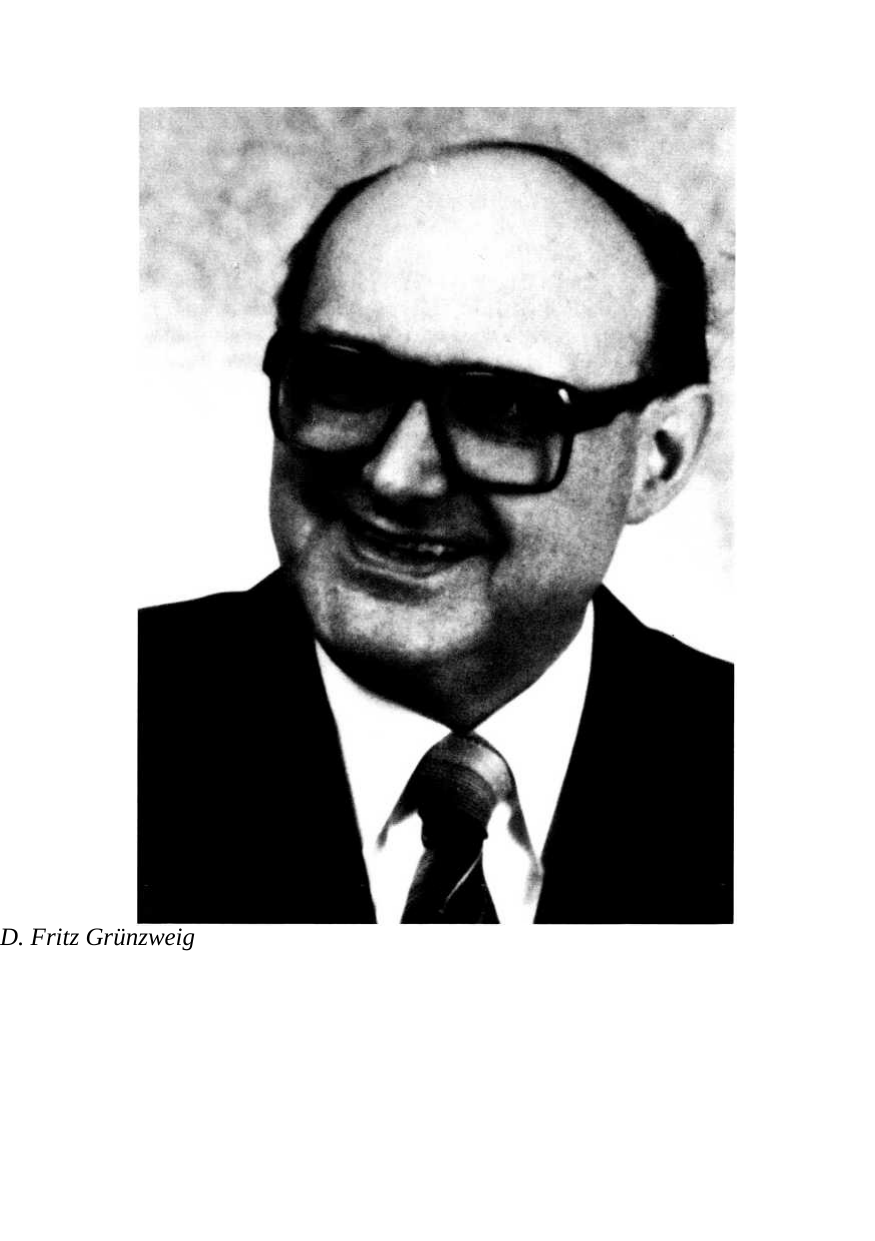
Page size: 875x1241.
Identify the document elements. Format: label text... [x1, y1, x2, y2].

picture [136, 106, 737, 926]
text D. Fritz Grünzweig [0, 926, 874, 951]
